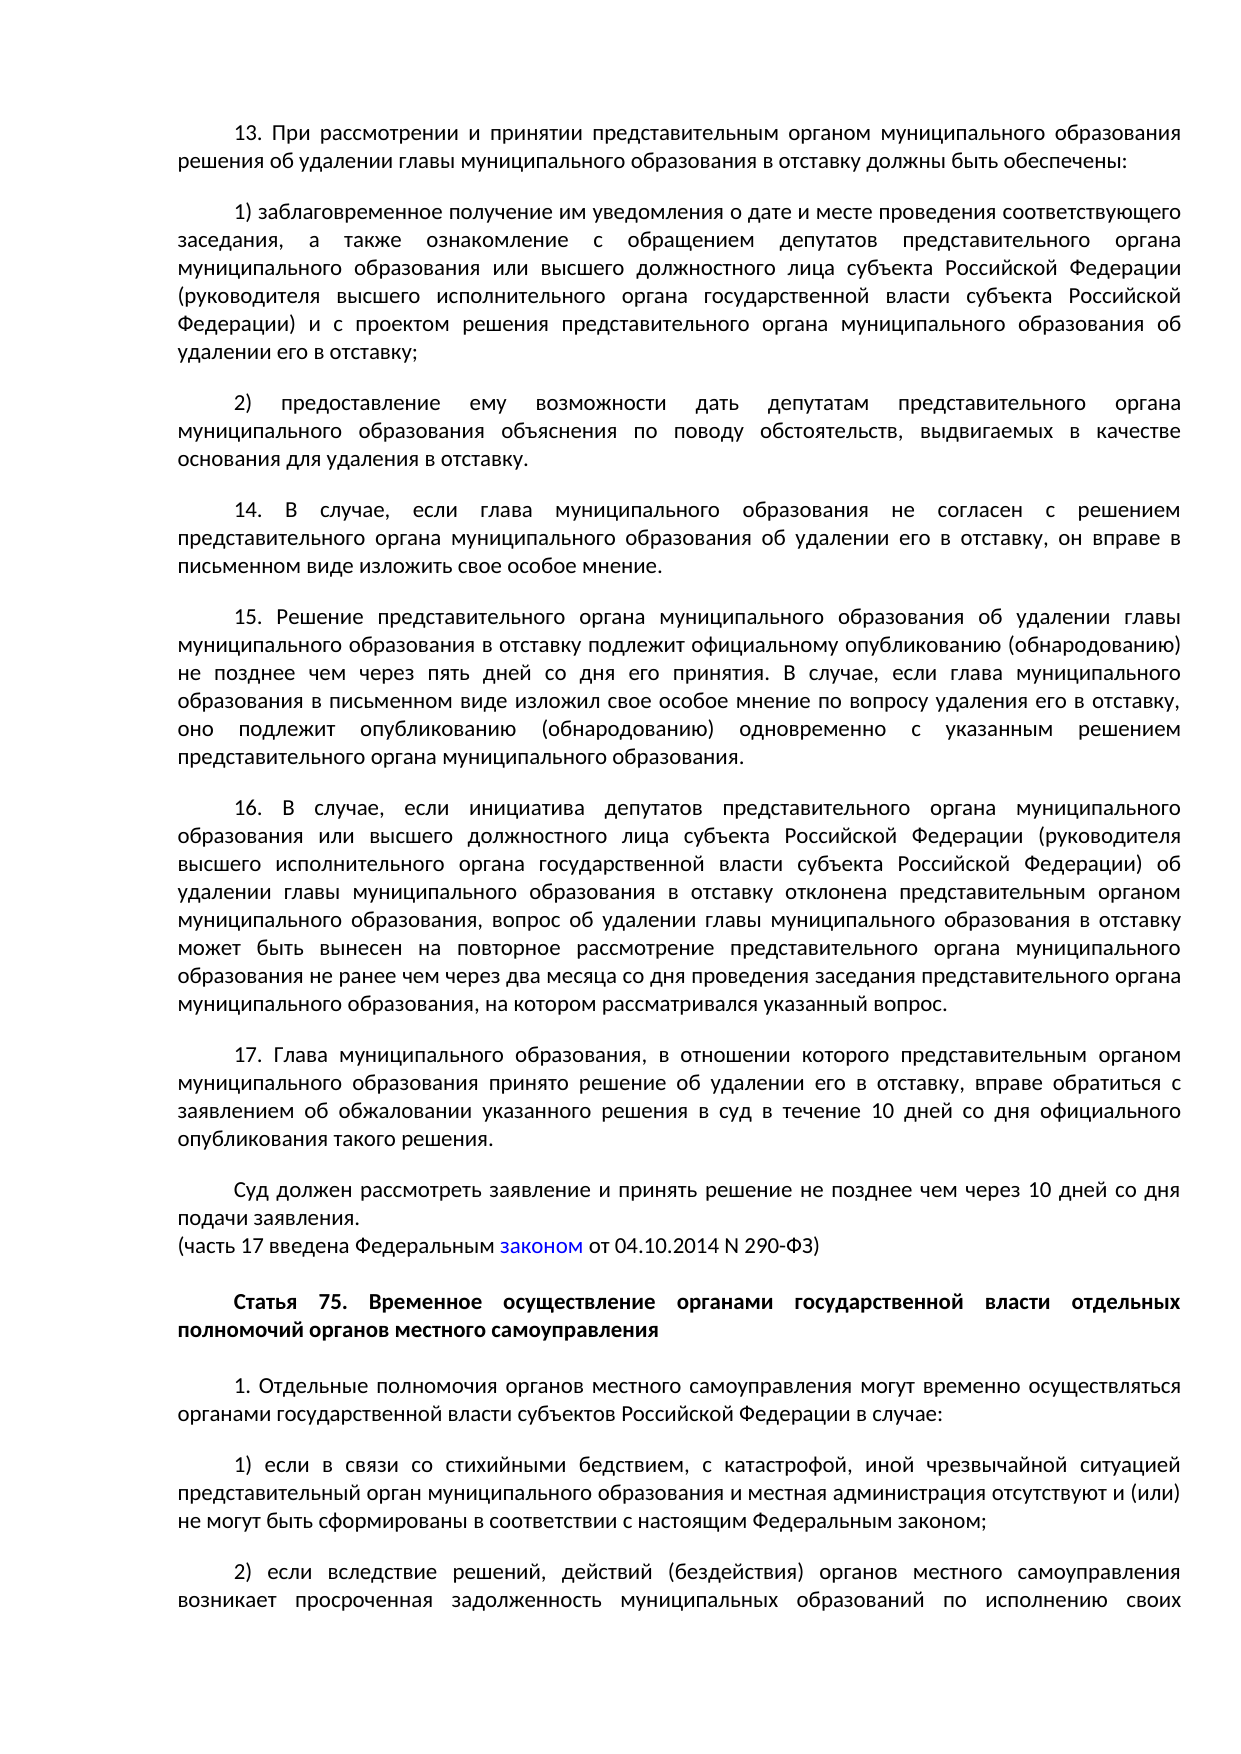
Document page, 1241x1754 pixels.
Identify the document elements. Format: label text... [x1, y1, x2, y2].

text 16. В случае, если инициатива депутатов представительного органа муниципального образования или высшего должностного лица субъекта Российской Федерации (руководителя высшего исполнительного органа государственной власти субъекта Российской Федерации) об удалении главы муниципального образования в отставку отклонена представительным органом муниципального образования, вопрос об удалении главы муниципального образования в отставку может быть вынесен на повторное рассмотрение представительного органа муниципального образования не ранее чем через два месяца со дня проведения заседания представительного органа муниципального образования, на котором рассматривался указанный вопрос. [177, 793, 1181, 1017]
text 1) если в связи со стихийными бедствием, с катастрофой, иной чрезвычайной ситуацией представительный орган муниципального образования и местная администрация отсутствуют и (или) не могут быть сформированы в соответствии с настоящим Федеральным законом; [177, 1450, 1181, 1534]
text 2) предоставление ему возможности дать депутатам представительного органа муниципального образования объяснения по поводу обстоятельств, выдвигаемых в качестве основания для удаления в отставку. [177, 388, 1181, 472]
text 17. Глава муниципального образования, в отношении которого представительным органом муниципального образования принято решение об удалении его в отставку, вправе обратиться с заявлением об обжаловании указанного решения в суд в течение 10 дней со дня официального опубликования такого решения. [177, 1040, 1181, 1152]
text 1) заблаговременное получение им уведомления о дате и месте проведения соответствующего заседания, а также ознакомление с обращением депутатов представительного органа муниципального образования или высшего должностного лица субъекта Российской Федерации (руководителя высшего исполнительного органа государственной власти субъекта Российской Федерации) и с проектом решения представительного органа муниципального образования об удалении его в отставку; [177, 197, 1181, 365]
text 13. При рассмотрении и принятии представительным органом муниципального образования решения об удалении главы муниципального образования в отставку должны быть обеспечены: [177, 118, 1181, 174]
text Суд должен рассмотреть заявление и принять решение не позднее чем через 10 дней со дня подачи заявления. [177, 1175, 1181, 1231]
text 15. Решение представительного органа муниципального образования об удалении главы муниципального образования в отставку подлежит официальному опубликованию (обнародованию) не позднее чем через пять дней со дня его принятия. В случае, если глава муниципального образования в письменном виде изложил свое особое мнение по вопросу удаления его в отставку, оно подлежит опубликованию (обнародованию) одновременно с указанным решением представительного органа муниципального образования. [177, 602, 1181, 770]
text 14. В случае, если глава муниципального образования не согласен с решением представительного органа муниципального образования об удалении его в отставку, он вправе в письменном виде изложить свое особое мнение. [177, 495, 1181, 579]
text 1. Отдельные полномочия органов местного самоуправления могут временно осуществляться органами государственной власти субъектов Российской Федерации в случае: [177, 1371, 1181, 1427]
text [177, 1557, 1181, 1613]
text (часть 17 введена Федеральным законом от 04.10.2014 N 290-ФЗ) [177, 1231, 1181, 1259]
title Статья 75. Временное осуществление органами государственной власти отдельных полномочий органов местного самоуправления [177, 1287, 1181, 1343]
